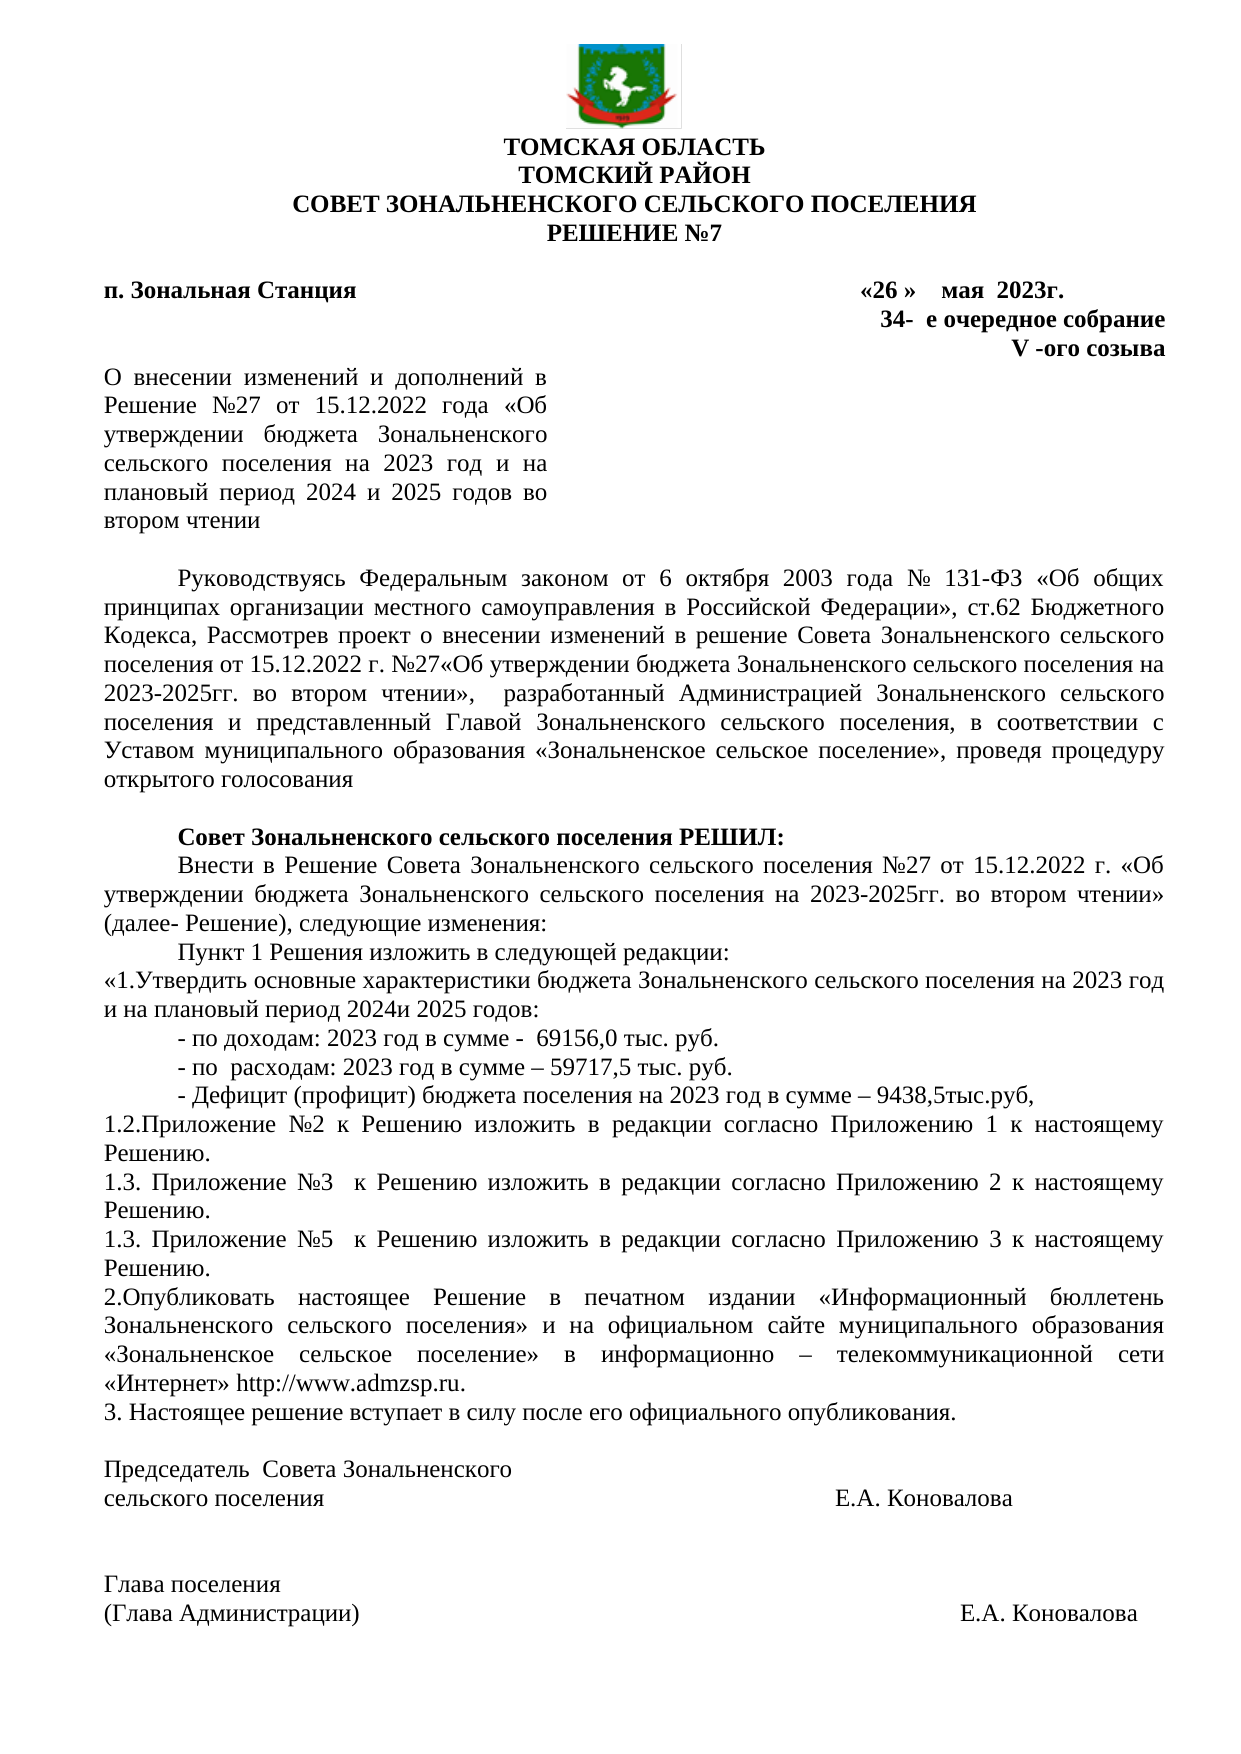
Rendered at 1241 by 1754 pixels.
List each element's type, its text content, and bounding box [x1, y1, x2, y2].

text Совет Зональненского сельского поселения РЕШИЛ: [103, 822, 1165, 851]
text (Глава Администрации) Е.А. Коновалова [103, 1598, 1165, 1627]
text Председатель Совета Зональненского [103, 1454, 1165, 1483]
text 1.2.Приложение №2 к Решению изложить в редакции согласно Приложению 1 к настоящему Решению. [103, 1109, 1165, 1167]
text 3. Настоящее решение вступает в силу после его официального опубликования. [103, 1397, 1165, 1426]
text - Дефицит (профицит) бюджета поселения на 2023 год в сумме – 9438,5тыс.руб, [103, 1081, 1165, 1109]
text РЕШЕНИЕ №7 [103, 218, 1165, 247]
text СОВЕТ ЗОНАЛЬНЕНСКОГО СЕЛЬСКОГО ПОСЕЛЕНИЯ [103, 189, 1165, 218]
picture [566, 44, 685, 132]
text сельского поселения Е.А. Коновалова [103, 1483, 1165, 1512]
text ТОМСКИЙ РАЙОН [103, 161, 1165, 189]
text О внесении изменений и дополнений в Решение №27 от 15.12.2022 года «Об утверждении бюджета Зональненского сельского поселения на 2023 год и на плановый период 2024 и 2025 годов во втором чтении [103, 362, 547, 534]
text - по расходам: 2023 год в сумме – 59717,5 тыс. руб. [103, 1052, 1165, 1081]
text ТОМСКАЯ ОБЛАСТЬ [103, 132, 1165, 161]
text «1.Утвердить основные характеристики бюджета Зональненского сельского поселения на 2023 год и на плановый период 2024и 2025 годов: [103, 966, 1165, 1023]
text Руководствуясь Федеральным законом от 6 октября 2003 года № 131-ФЗ «Об общих принципах организации местного самоуправления в Российской Федерации», ст.62 Бюджетного Кодекса, Рассмотрев проект о внесении изменений в решение Совета Зональненского сельского поселения от 15.12.2022 г. №27«Об утверждении бюджета Зональненского сельского поселения на 2023-2025гг. во втором чтении», разработанный Администрацией Зональненского сельского поселения и представленный Главой Зональненского сельского поселения, в соответствии с Уставом муниципального образования «Зональненское сельское поселение», проведя процедуру открытого голосования [103, 563, 1165, 793]
text п. Зональная Станция «26 » мая 2023г. [103, 276, 1165, 304]
text 1.3. Приложение №5 к Решению изложить в редакции согласно Приложению 3 к настоящему Решению. [103, 1224, 1165, 1282]
text Пункт 1 Решения изложить в следующей редакции: [103, 937, 1165, 966]
text - по доходам: 2023 год в сумме - 69156,0 тыс. руб. [103, 1023, 1165, 1052]
text 34- е очередное собрание [103, 304, 1165, 333]
text Внести в Решение Совета Зональненского сельского поселения №27 от 15.12.2022 г. «Об утверждении бюджета Зональненского сельского поселения на 2023-2025гг. во втором чтении» (далее- Решение), следующие изменения: [103, 851, 1165, 937]
text 2.Опубликовать настоящее Решение в печатном издании «Информационный бюллетень Зональненского сельского поселения» и на официальном сайте муниципального образования «Зональненское сельское поселение» в информационно – телекоммуникационной сети «Интернет» http://www.admzsp.ru. [103, 1282, 1165, 1397]
text V -ого созыва [103, 333, 1165, 362]
text Глава поселения [103, 1569, 1165, 1598]
text 1.3. Приложение №3 к Решению изложить в редакции согласно Приложению 2 к настоящему Решению. [103, 1167, 1165, 1224]
